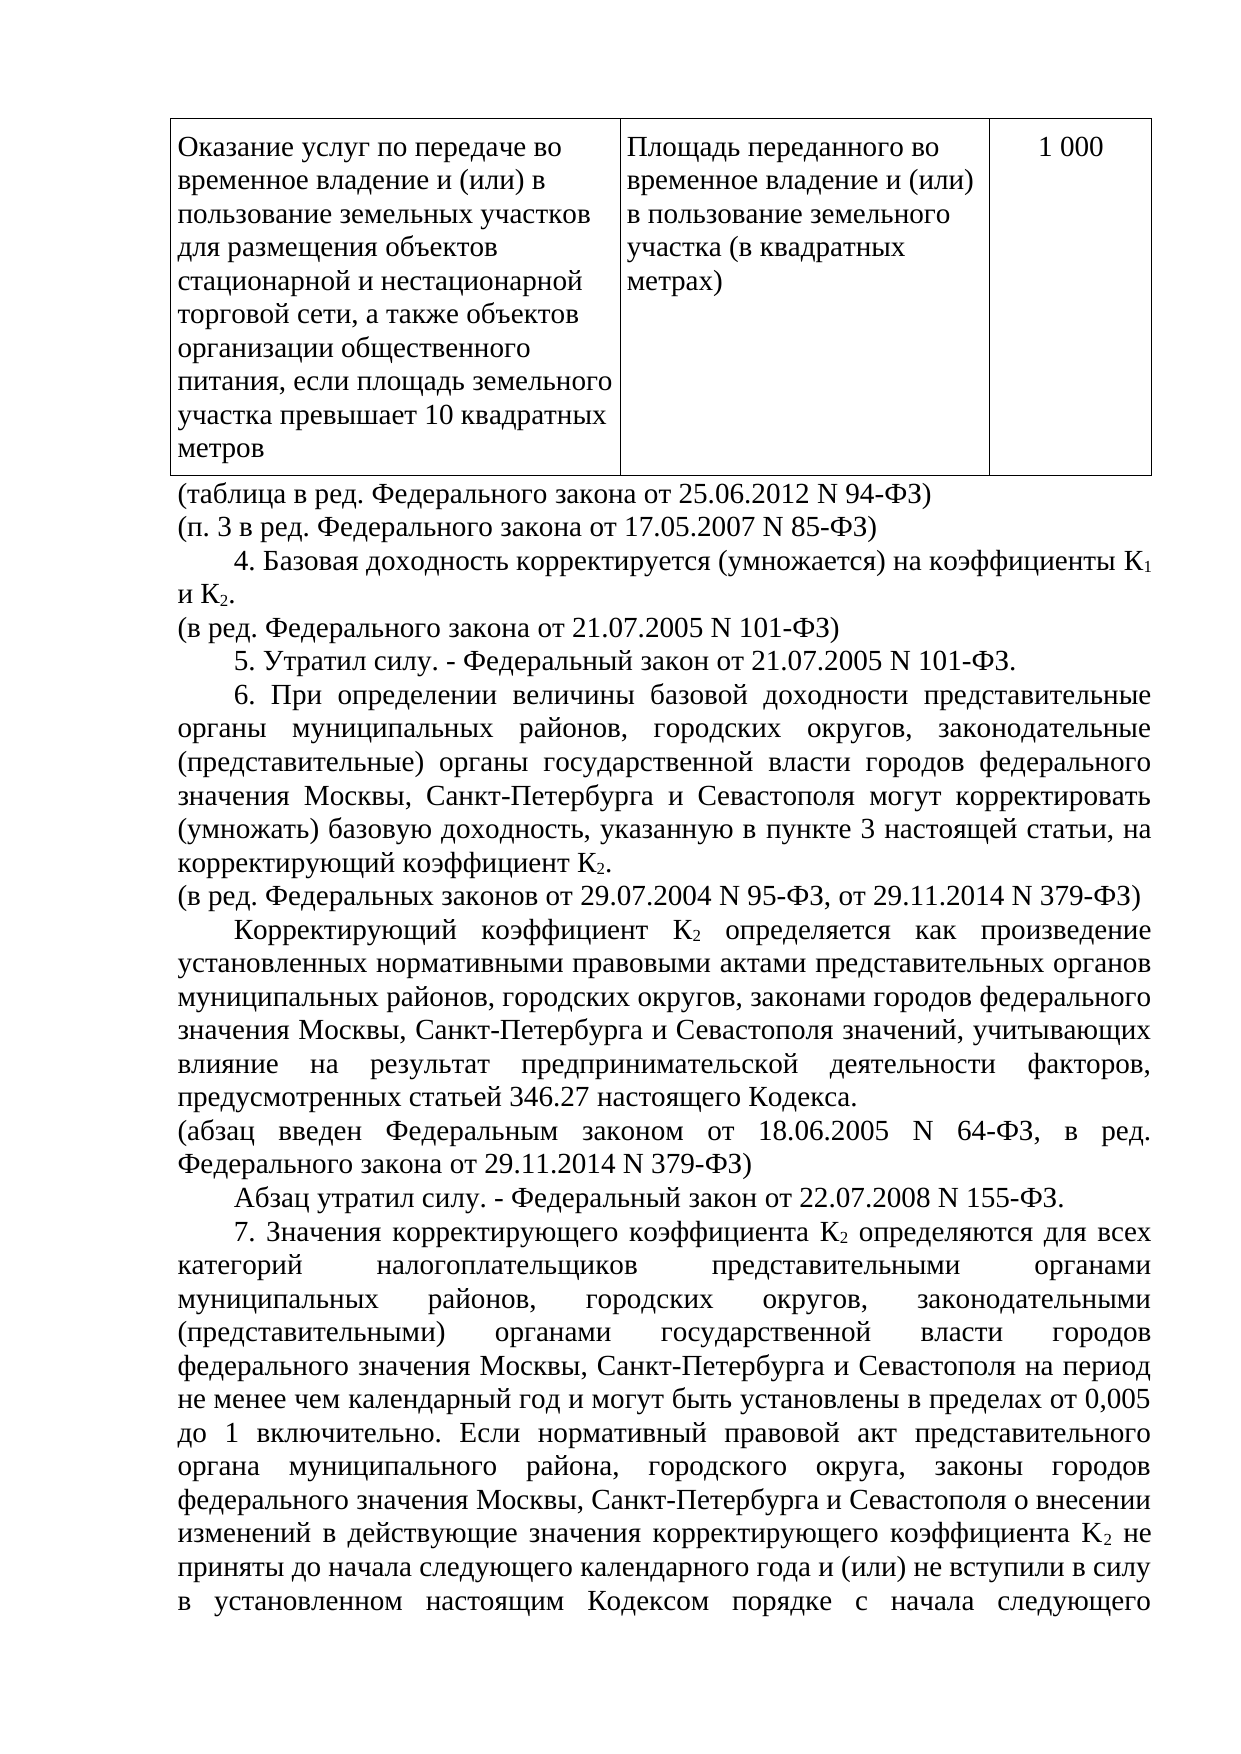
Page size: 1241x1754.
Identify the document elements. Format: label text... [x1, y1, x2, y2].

text (п. 3 в ред. Федерального закона от 17.05.2007 N 85-ФЗ) [177, 509, 1152, 543]
text 6. При определении величины базовой доходности представительные органы муниципальных районов, городских округов, законодательные (представительные) органы государственной власти городов федерального значения Москвы, Санкт-Петербурга и Севастополя могут корректировать (умножать) базовую доходность, указанную в пункте 3 настоящей статьи, на корректирующий коэффициент К2. [177, 677, 1152, 878]
text Абзац утратил силу. - Федеральный закон от 22.07.2008 N 155-ФЗ. [177, 1180, 1152, 1214]
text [177, 1214, 1152, 1616]
table_cell 1 000 [990, 119, 1151, 475]
text 4. Базовая доходность корректируется (умножается) на коэффициенты К1 и К2. [177, 543, 1152, 610]
text (таблица в ред. Федерального закона от 25.06.2012 N 94-ФЗ) [177, 476, 1152, 509]
text (в ред. Федеральных законов от 29.07.2004 N 95-ФЗ, от 29.11.2014 N 379-ФЗ) [177, 878, 1152, 912]
text Корректирующий коэффициент К2 определяется как произведение установленных нормативными правовыми актами представительных органов муниципальных районов, городских округов, законами городов федерального значения Москвы, Санкт-Петербурга и Севастополя значений, учитывающих влияние на результат предпринимательской деятельности факторов, предусмотренных статьей 346.27 настоящего Кодекса. [177, 912, 1152, 1113]
table_cell Оказание услуг по передаче во временное владение и (или) в пользование земельных участков для размещения объектов стационарной и нестационарной торговой сети, а также объектов организации общественного питания, если площадь земельного участка превышает 10 квадратных метров [171, 119, 620, 475]
text (абзац введен Федеральным законом от 18.06.2005 N 64-ФЗ, в ред. Федерального закона от 29.11.2014 N 379-ФЗ) [177, 1113, 1152, 1180]
table_cell Площадь переданного во временное владение и (или) в пользование земельного участка (в квадратных метрах) [621, 119, 989, 475]
text (в ред. Федерального закона от 21.07.2005 N 101-ФЗ) [177, 610, 1152, 643]
text 5. Утратил силу. - Федеральный закон от 21.07.2005 N 101-ФЗ. [177, 643, 1152, 677]
